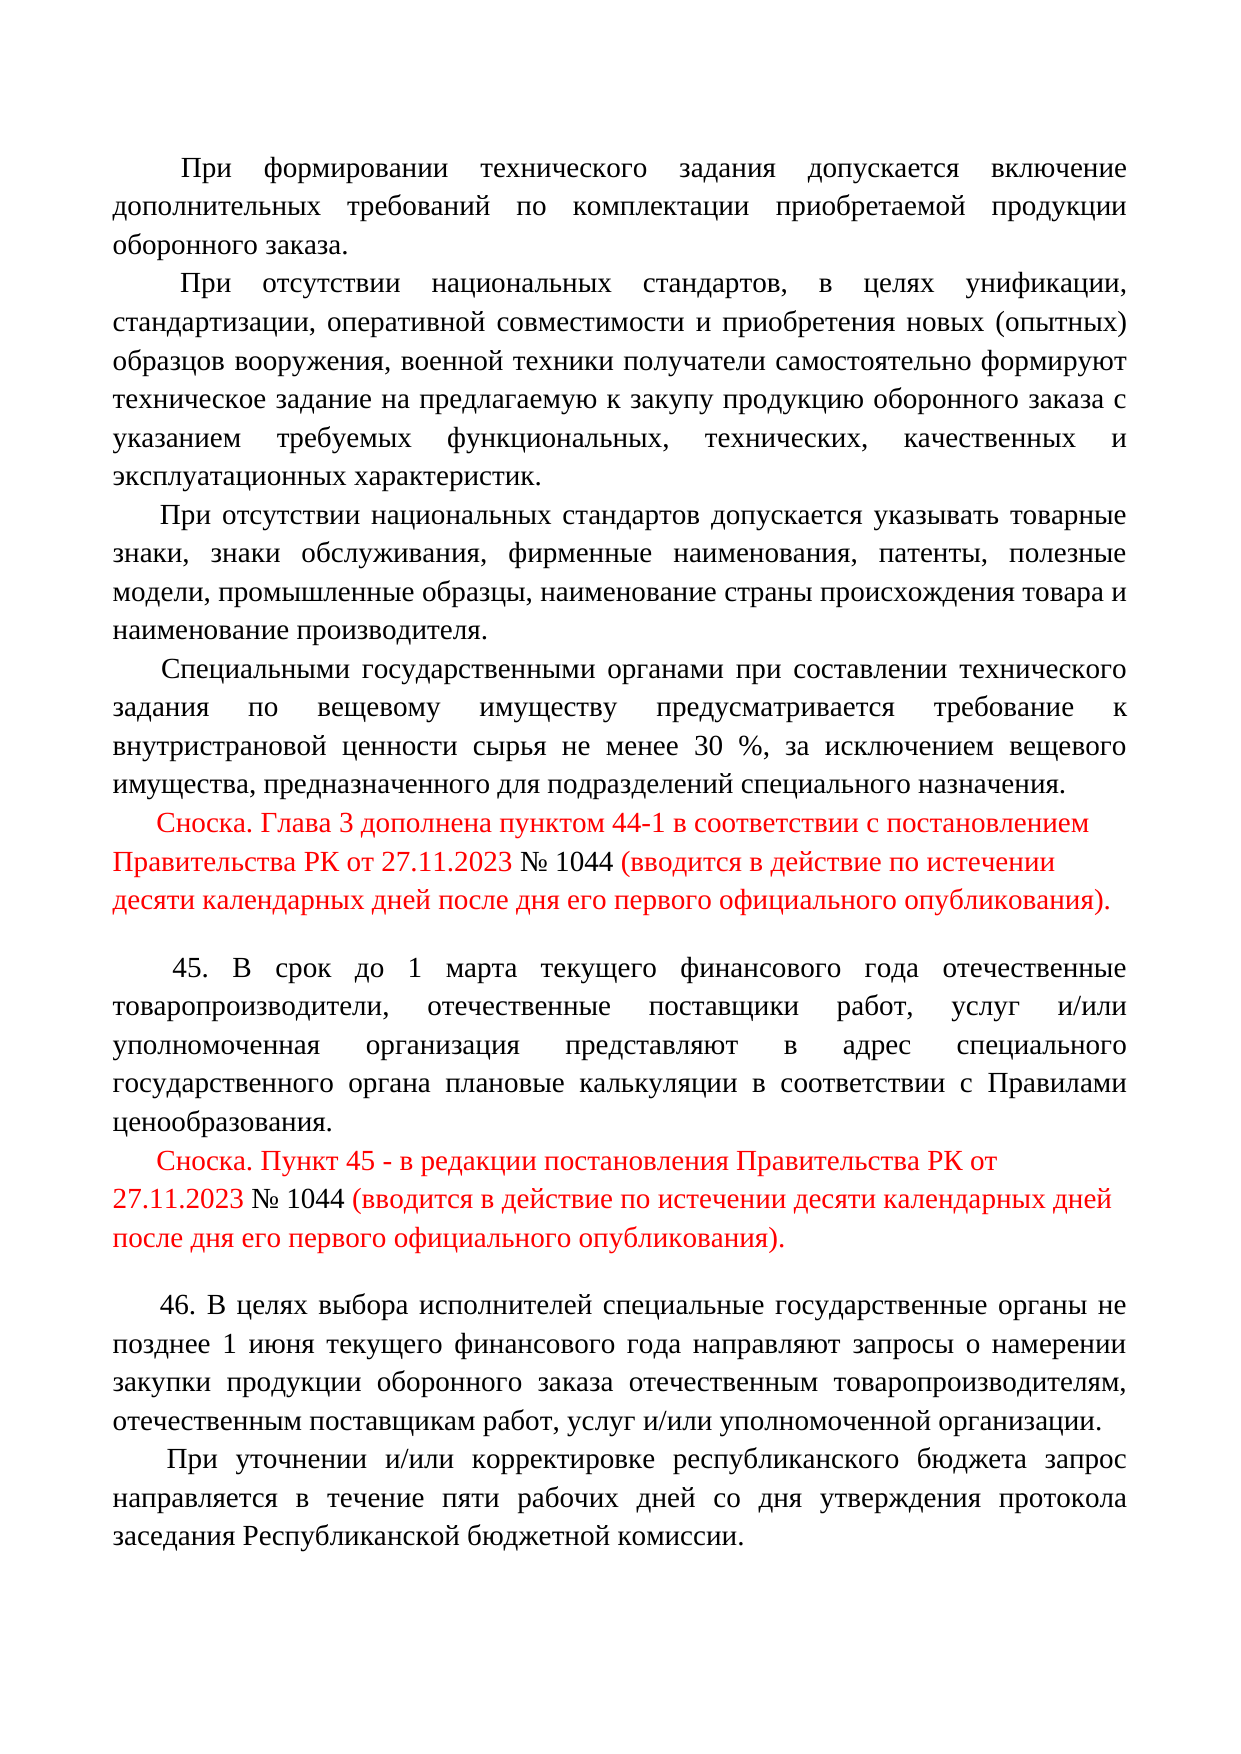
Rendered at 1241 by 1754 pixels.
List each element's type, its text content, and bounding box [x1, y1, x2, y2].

text Сноска. Пункт 45 - в редакции постановления Правительства РК от 27.11.2023 № 1044 (вводится в действие по истечении десяти календарных дней после дня его первого официального опубликования). [112, 1143, 1128, 1283]
text 45. В срок до 1 марта текущего финансового года отечественные товаропроизводители, отечественные поставщики работ, услуг и/или уполномоченная организация представляют в адрес специального государственного органа плановые калькуляции в соответствии с Правилами ценообразования. [112, 950, 1128, 1138]
text Сноска. Глава 3 дополнена пунктом 44-1 в соответствии с постановлением Правительства РК от 27.11.2023 № 1044 (вводится в действие по истечении десяти календарных дней после дня его первого официального опубликования). [112, 805, 1128, 946]
text При формировании технического задания допускается включение дополнительных требований по комплектации приобретаемой продукции оборонного заказа. [112, 150, 1128, 261]
text Специальными государственными органами при составлении технического задания по вещевому имуществу предусматривается требование к внутристрановой ценности сырья не менее 30 %, за исключением вещевого имущества, предназначенного для подразделений специального назначения. [112, 651, 1128, 800]
text При уточнении и/или корректировке республиканского бюджета запрос направляется в течение пяти рабочих дней со дня утверждения протокола заседания Республиканской бюджетной комиссии. [112, 1441, 1128, 1552]
text 46. В целях выбора исполнителей специальные государственные органы не позднее 1 июня текущего финансового года направляют запросы о намерении закупки продукции оборонного заказа отечественным товаропроизводителям, отечественным поставщикам работ, услуг и/или уполномоченной организации. [112, 1287, 1128, 1436]
text При отсутствии национальных стандартов, в целях унификации, стандартизации, оперативной совместимости и приобретения новых (опытных) образцов вооружения, военной техники получатели самостоятельно формируют техническое задание на предлагаемую к закупу продукцию оборонного заказа с указанием требуемых функциональных, технических, качественных и эксплуатационных характеристик. [112, 266, 1128, 492]
text При отсутствии национальных стандартов допускается указывать товарные знаки, знаки обслуживания, фирменные наименования, патенты, полезные модели, промышленные образцы, наименование страны происхождения товара и наименование производителя. [112, 497, 1128, 646]
